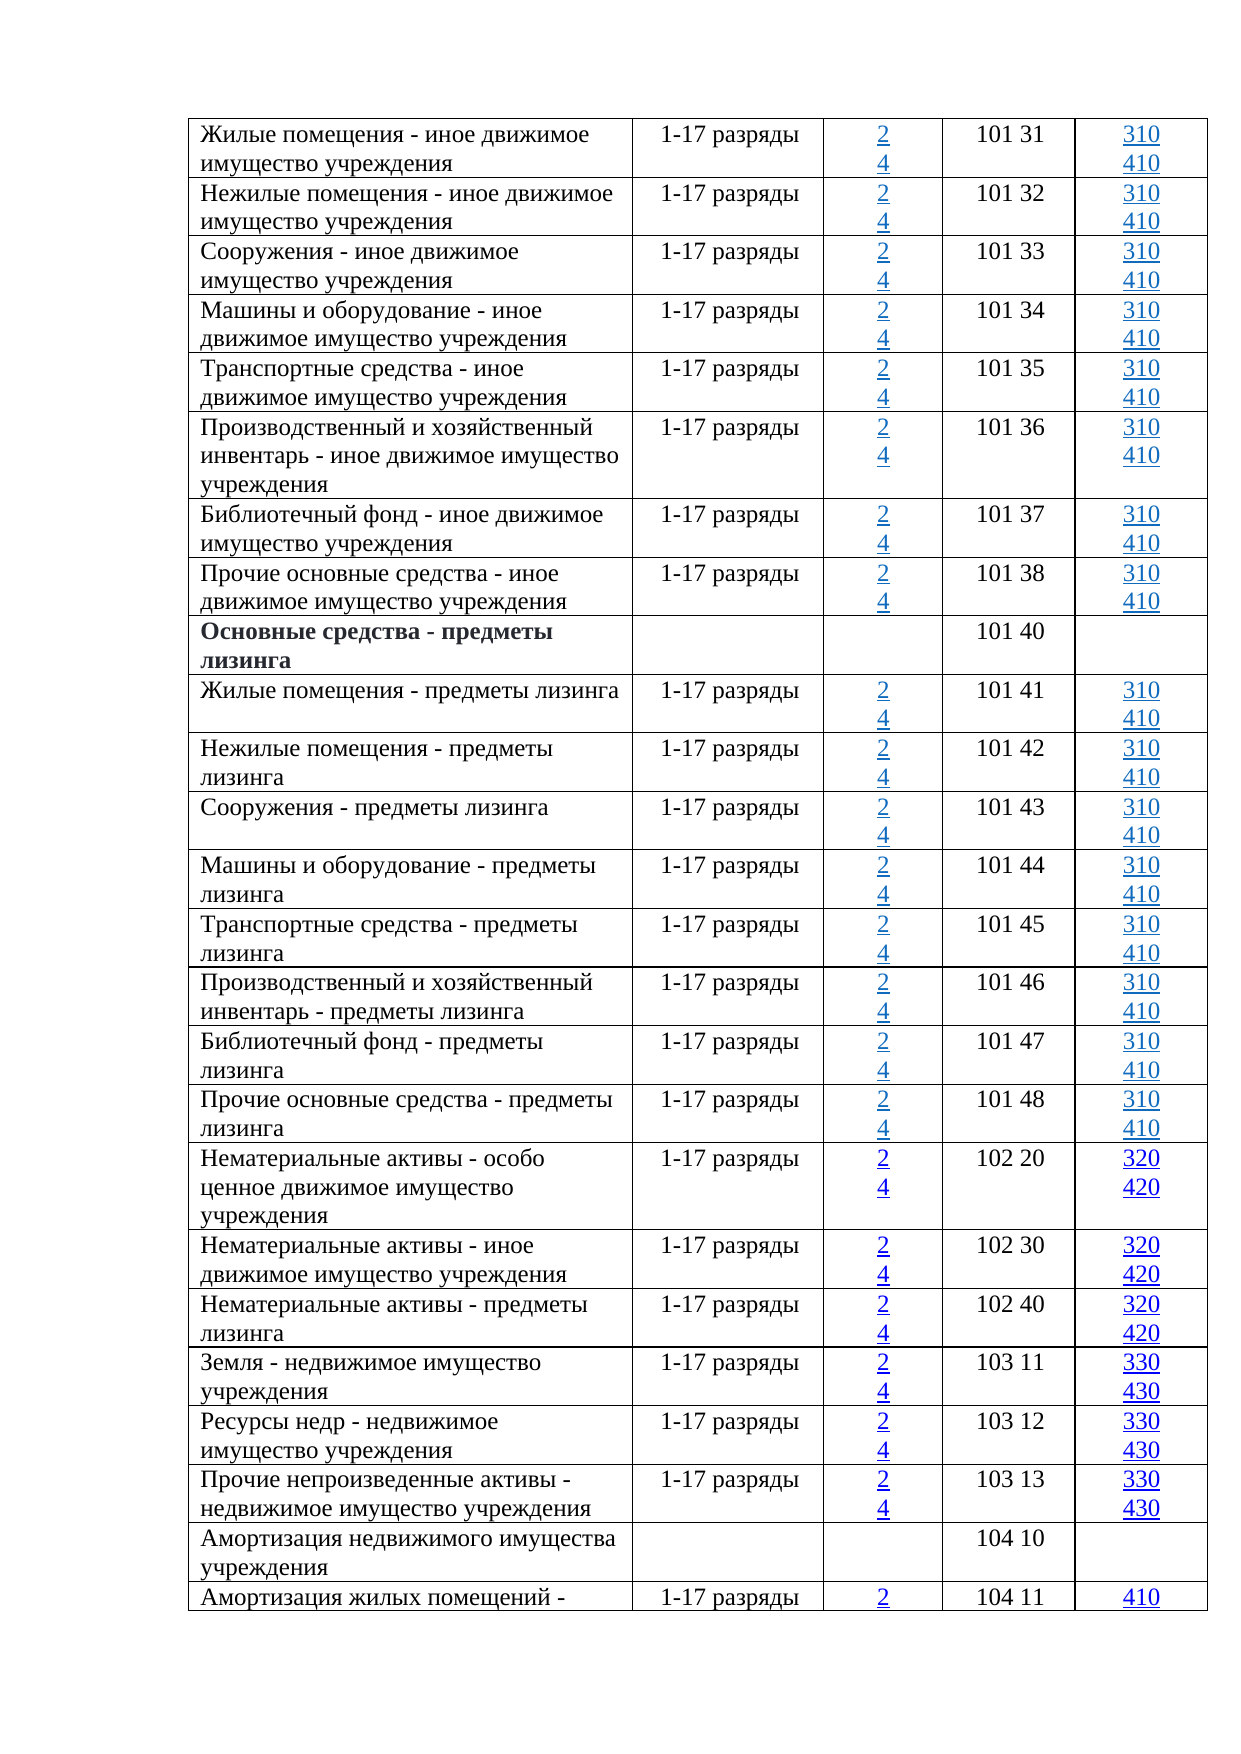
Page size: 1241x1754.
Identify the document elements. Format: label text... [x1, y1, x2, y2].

table_cell 103 12 [943, 1406, 1074, 1463]
table_cell 2 4 [824, 1348, 942, 1405]
table_cell 2 4 [824, 236, 942, 294]
table_cell Амортизация недвижимого имущества учреждения [189, 1523, 632, 1581]
table_cell Прочие непроизведенные активы - недвижимое имущество учреждения [189, 1465, 632, 1522]
table_cell 101 42 [943, 733, 1074, 791]
table_cell 101 35 [943, 353, 1074, 411]
table_cell [1076, 1523, 1207, 1581]
table_cell Основные средства - предметы лизинга [189, 616, 632, 674]
table_cell 101 37 [943, 499, 1074, 557]
table_cell Транспортные средства - иное движимое имущество учреждения [189, 353, 632, 411]
table_cell [824, 1523, 942, 1581]
table_cell 101 33 [943, 236, 1074, 294]
table_cell 101 34 [943, 295, 1074, 352]
table_cell 2 4 [824, 1143, 942, 1229]
table_cell [633, 1523, 823, 1581]
table_cell 103 11 [943, 1348, 1074, 1405]
table_cell 101 36 [943, 412, 1074, 498]
table_cell 2 4 [824, 1085, 942, 1142]
table_cell 310 410 [1076, 295, 1207, 352]
table_cell 1-17 разряды [633, 1289, 823, 1346]
table_cell 2 4 [824, 675, 942, 732]
table_cell [1076, 616, 1207, 674]
table_cell Транспортные средства - предметы лизинга [189, 909, 632, 966]
table_cell 2 4 [824, 909, 942, 966]
table_cell 310 410 [1076, 792, 1207, 849]
table_cell 1-17 разряды [633, 178, 823, 235]
table_cell 1-17 разряды [633, 119, 823, 177]
table_cell 102 20 [943, 1143, 1074, 1229]
table_cell Ресурсы недр - недвижимое имущество учреждения [189, 1406, 632, 1463]
table_cell Машины и оборудование - предметы лизинга [189, 850, 632, 908]
table_cell 101 43 [943, 792, 1074, 849]
table_cell 2 4 [824, 1406, 942, 1463]
table_cell 310 410 [1076, 499, 1207, 557]
table_cell 310 410 [1076, 968, 1207, 1025]
table_cell 2 4 [824, 792, 942, 849]
table_cell 2 4 [824, 733, 942, 791]
table_cell Нематериальные активы - особо ценное движимое имущество учреждения [189, 1143, 632, 1229]
table_cell 1-17 разряды [633, 353, 823, 411]
table_cell 310 410 [1076, 353, 1207, 411]
table_cell 101 41 [943, 675, 1074, 732]
table_cell 310 410 [1076, 1026, 1207, 1083]
table_cell 2 4 [824, 1582, 942, 1610]
table_cell 1-17 разряды [633, 412, 823, 498]
table_cell 2 4 [824, 558, 942, 615]
table_cell 2 4 [824, 1230, 942, 1288]
table_cell 101 45 [943, 909, 1074, 966]
table_cell 1-17 разряды [633, 909, 823, 966]
table_cell 320 420 [1076, 1289, 1207, 1346]
table_cell 101 40 [943, 616, 1074, 674]
table_cell Нематериальные активы - иное движимое имущество учреждения [189, 1230, 632, 1288]
table_cell 2 4 [824, 119, 942, 177]
table_cell Нежилые помещения - иное движимое имущество учреждения [189, 178, 632, 235]
table_cell 2 4 [824, 295, 942, 352]
table_cell Земля - недвижимое имущество учреждения [189, 1348, 632, 1405]
table_cell 104 11 [943, 1582, 1074, 1610]
table_cell 1-17 разряды [633, 1143, 823, 1229]
table_cell Сооружения - предметы лизинга [189, 792, 632, 849]
table_cell 101 38 [943, 558, 1074, 615]
table_cell 2 4 [824, 850, 942, 908]
table_cell 310 410 [1076, 675, 1207, 732]
table_cell Нежилые помещения - предметы лизинга [189, 733, 632, 791]
table_cell 310 410 [1076, 558, 1207, 615]
table_cell 101 46 [943, 968, 1074, 1025]
table_cell Производственный и хозяйственный инвентарь - предметы лизинга [189, 968, 632, 1025]
table_cell 101 44 [943, 850, 1074, 908]
table_cell [824, 616, 942, 674]
table_cell 102 40 [943, 1289, 1074, 1346]
table_cell Машины и оборудование - иное движимое имущество учреждения [189, 295, 632, 352]
table_cell 2 4 [824, 412, 942, 498]
table_cell 103 13 [943, 1465, 1074, 1522]
table_cell 1-17 разряды [633, 1026, 823, 1083]
table_cell 310 410 [1076, 909, 1207, 966]
table_cell 104 10 [943, 1523, 1074, 1581]
table_cell 310 410 [1076, 119, 1207, 177]
table_cell 1-17 разряды [633, 792, 823, 849]
table_cell 1-17 разряды [633, 1582, 823, 1610]
table_cell 310 410 [1076, 178, 1207, 235]
table_cell 2 4 [824, 1026, 942, 1083]
table_cell 2 4 [824, 968, 942, 1025]
table_cell 101 48 [943, 1085, 1074, 1142]
table_cell Производственный и хозяйственный инвентарь - иное движимое имущество учреждения [189, 412, 632, 498]
table_cell 310 410 [1076, 733, 1207, 791]
table_cell 310 410 [1076, 850, 1207, 908]
table_cell 101 32 [943, 178, 1074, 235]
table_cell 1-17 разряды [633, 1230, 823, 1288]
table_cell 1-17 разряды [633, 236, 823, 294]
table_cell 410 [1076, 1582, 1207, 1610]
table_cell 101 31 [943, 119, 1074, 177]
table_cell 1-17 разряды [633, 1348, 823, 1405]
table_cell Жилые помещения - предметы лизинга [189, 675, 632, 732]
table_cell 1-17 разряды [633, 295, 823, 352]
table_cell 310 410 [1076, 1085, 1207, 1142]
table_cell 1-17 разряды [633, 558, 823, 615]
table_cell 320 420 [1076, 1143, 1207, 1229]
table_cell 2 4 [824, 499, 942, 557]
table_cell 320 420 [1076, 1230, 1207, 1288]
table_cell 1-17 разряды [633, 1406, 823, 1463]
table_cell 2 4 [824, 1289, 942, 1346]
table_cell 310 410 [1076, 236, 1207, 294]
table_cell 1-17 разряды [633, 499, 823, 557]
table_cell 330 430 [1076, 1348, 1207, 1405]
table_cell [189, 1582, 632, 1610]
table_cell 1-17 разряды [633, 850, 823, 908]
table_cell Библиотечный фонд - предметы лизинга [189, 1026, 632, 1083]
table_cell 1-17 разряды [633, 675, 823, 732]
table_cell Прочие основные средства - предметы лизинга [189, 1085, 632, 1142]
table_cell 102 30 [943, 1230, 1074, 1288]
table_cell 330 430 [1076, 1406, 1207, 1463]
table_cell [633, 616, 823, 674]
table_cell 1-17 разряды [633, 1465, 823, 1522]
table_cell 330 430 [1076, 1465, 1207, 1522]
table_cell 2 4 [824, 353, 942, 411]
table_cell 1-17 разряды [633, 968, 823, 1025]
table_cell Нематериальные активы - предметы лизинга [189, 1289, 632, 1346]
table_cell 2 4 [824, 1465, 942, 1522]
table_cell Библиотечный фонд - иное движимое имущество учреждения [189, 499, 632, 557]
table_cell 2 4 [824, 178, 942, 235]
table_cell 310 410 [1076, 412, 1207, 498]
table_cell Прочие основные средства - иное движимое имущество учреждения [189, 558, 632, 615]
table_cell 1-17 разряды [633, 733, 823, 791]
table_cell Сооружения - иное движимое имущество учреждения [189, 236, 632, 294]
table_cell 1-17 разряды [633, 1085, 823, 1142]
table_cell Жилые помещения - иное движимое имущество учреждения [189, 119, 632, 177]
table_cell 101 47 [943, 1026, 1074, 1083]
